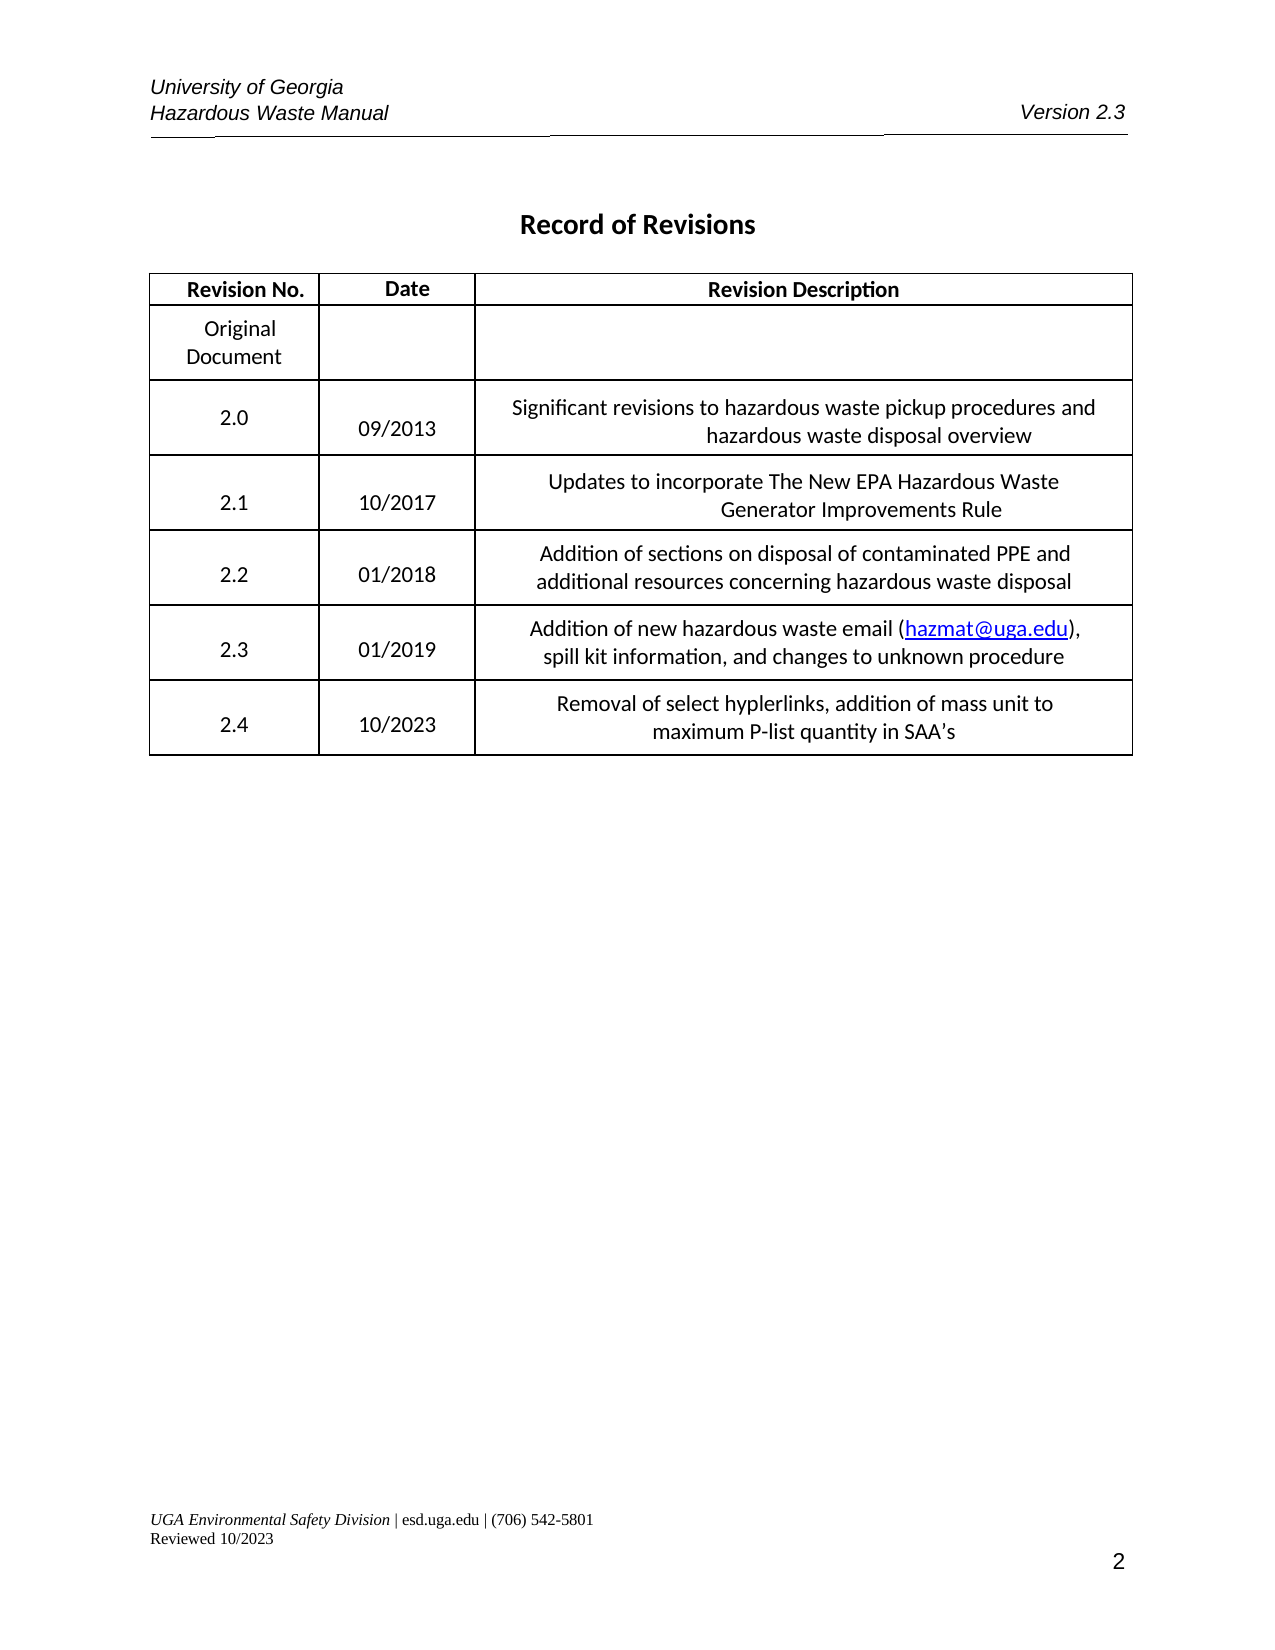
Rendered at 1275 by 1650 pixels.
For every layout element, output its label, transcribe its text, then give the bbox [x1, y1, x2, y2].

table_cell Original Document [150, 306, 318, 379]
table_cell Addition of sections on disposal of contaminated PPE and additional resources concerning hazardous waste disposal [476, 531, 1132, 604]
table_header Revision Description [476, 274, 1132, 304]
table_cell 2.4 [150, 681, 318, 754]
table_cell 2.1 [150, 456, 318, 529]
table_header Revision No. [150, 274, 318, 304]
table_cell Removal of select hyplerlinks, addition of mass unit to maximum P-list quantity in SAA’s [476, 681, 1132, 754]
table_header Date Approved [320, 274, 474, 304]
table_cell 10/2017 [320, 456, 474, 529]
table_cell 2.0 [150, 381, 318, 454]
table_cell [476, 306, 1132, 379]
table_cell 10/2023 [320, 681, 474, 754]
text Record of Revisions [137, 206, 1138, 242]
table_cell Addition of new hazardous waste email (hazmat@uga.edu), spill kit information, and changes to unknown procedure [476, 606, 1132, 679]
table_cell 01/2019 [320, 606, 474, 679]
table_cell Significant revisions to hazardous waste pickup procedures and hazardous waste disposal overview [476, 381, 1132, 454]
table_cell 01/2018 [320, 531, 474, 604]
table_cell [320, 306, 474, 379]
table_cell Updates to incorporate The New EPA Hazardous Waste Generator Improvements Rule [476, 456, 1132, 529]
table_cell 09/2013 [320, 381, 474, 454]
table_cell 2.2 [150, 531, 318, 604]
table_cell 2.3 [150, 606, 318, 679]
